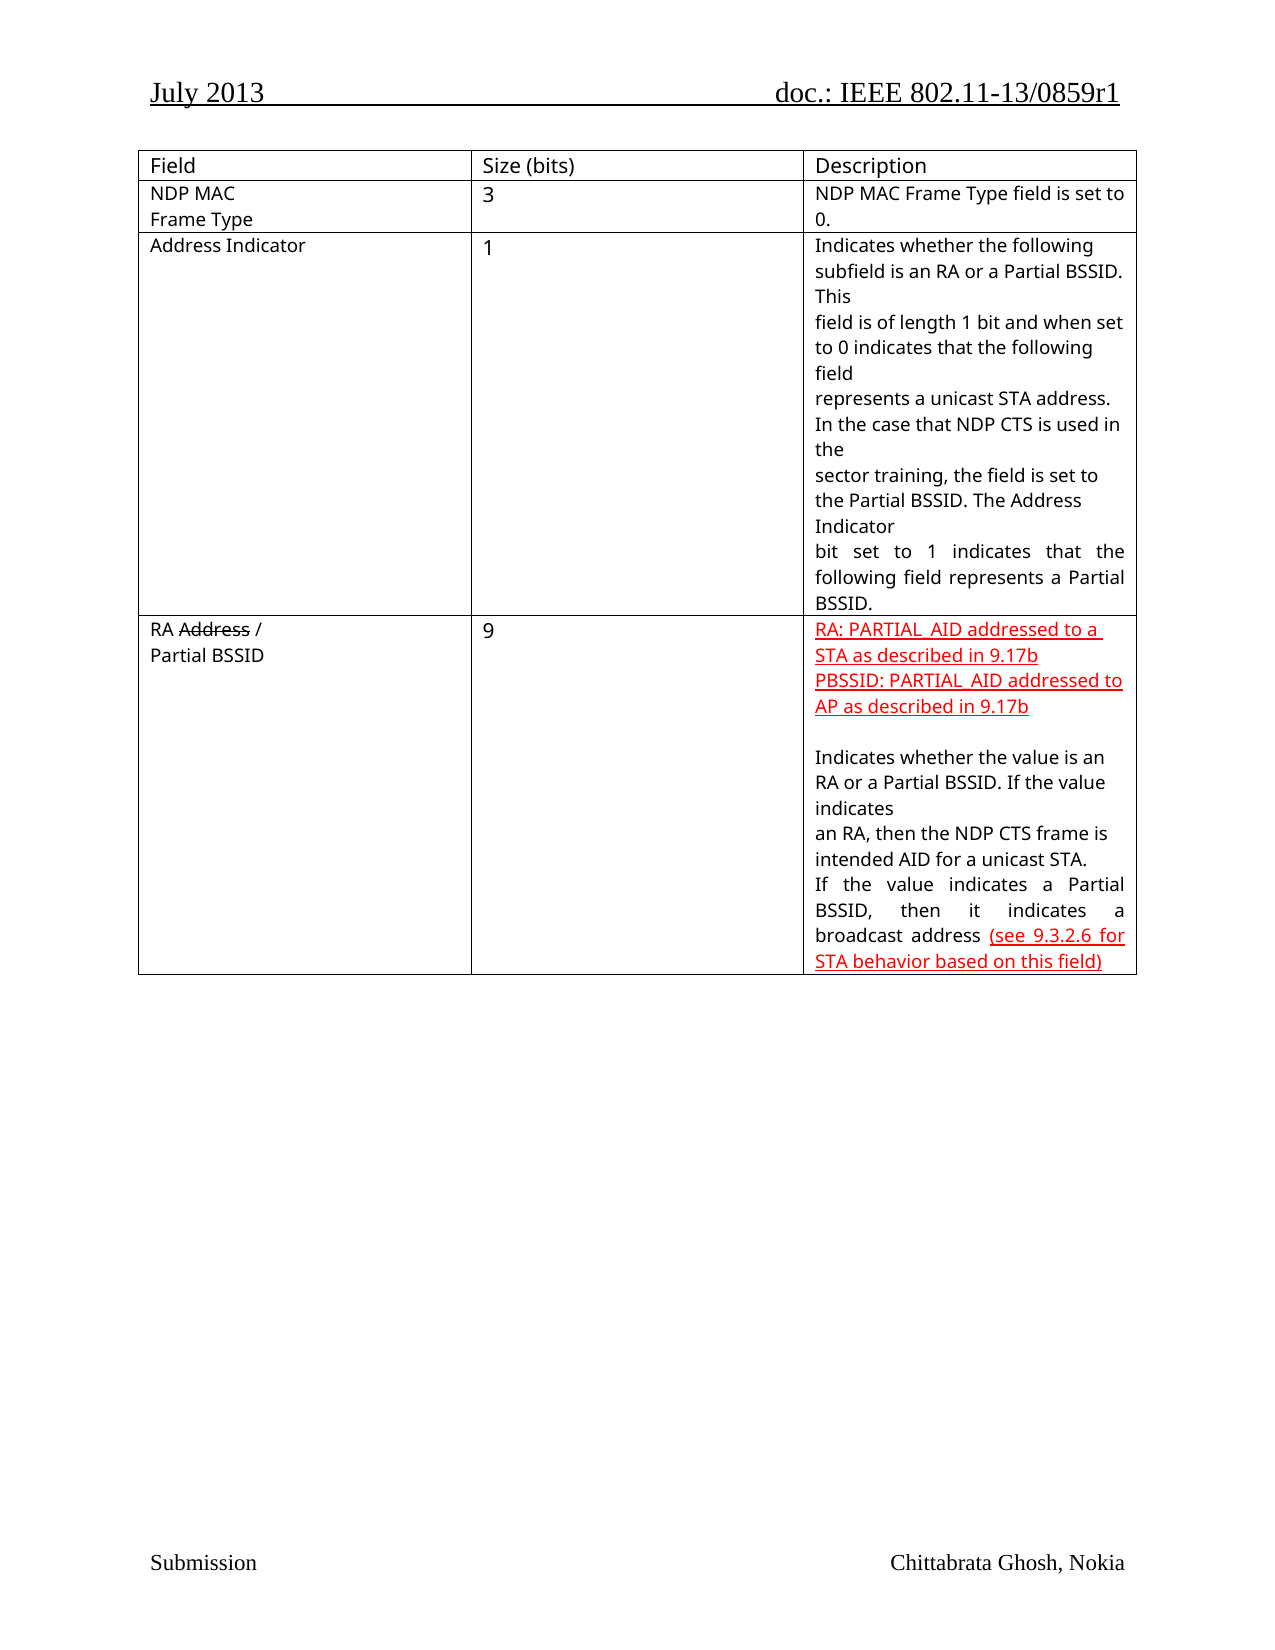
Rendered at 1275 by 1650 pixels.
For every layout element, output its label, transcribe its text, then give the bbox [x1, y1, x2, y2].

table_cell RA Address / Partial BSSID [139, 616, 471, 974]
table_header Size (bits) [472, 151, 803, 179]
table_cell 1 [472, 233, 803, 615]
table_cell Indicates whether the following subfield is an RA or a Partial BSSID. This field is of length 1 bit and when set to 0 indicates that the following field represents a unicast STA address. In the case that NDP CTS is used in the sector training, the field is set to the Partial BSSID. The Address Indicator bit set to 1 indicates that the following field represents a Partial BSSID. [804, 233, 1136, 615]
table_cell NDP MAC Frame Type field is set to 0. [804, 181, 1136, 232]
table_cell 3 [472, 181, 803, 232]
table_header Field [139, 151, 471, 179]
table_header Description [804, 151, 1136, 179]
table_cell NDP MAC Frame Type [139, 181, 471, 232]
table_cell 9 [472, 616, 803, 974]
table_cell RA: PARTIAL_AID addressed to a STA as described in 9.17b PBSSID: PARTIAL_AID addressed to AP as described in 9.17b Indicates whether the value is an RA or a Partial BSSID. If the value indicates an RA, then the NDP CTS frame is intended AID for a unicast STA. If the value indicates a Partial BSSID, then it indicates a broadcast address (see 9.3.2.6 for STA behavior based on this field) [804, 616, 1136, 974]
table_cell Address Indicator [139, 233, 471, 615]
